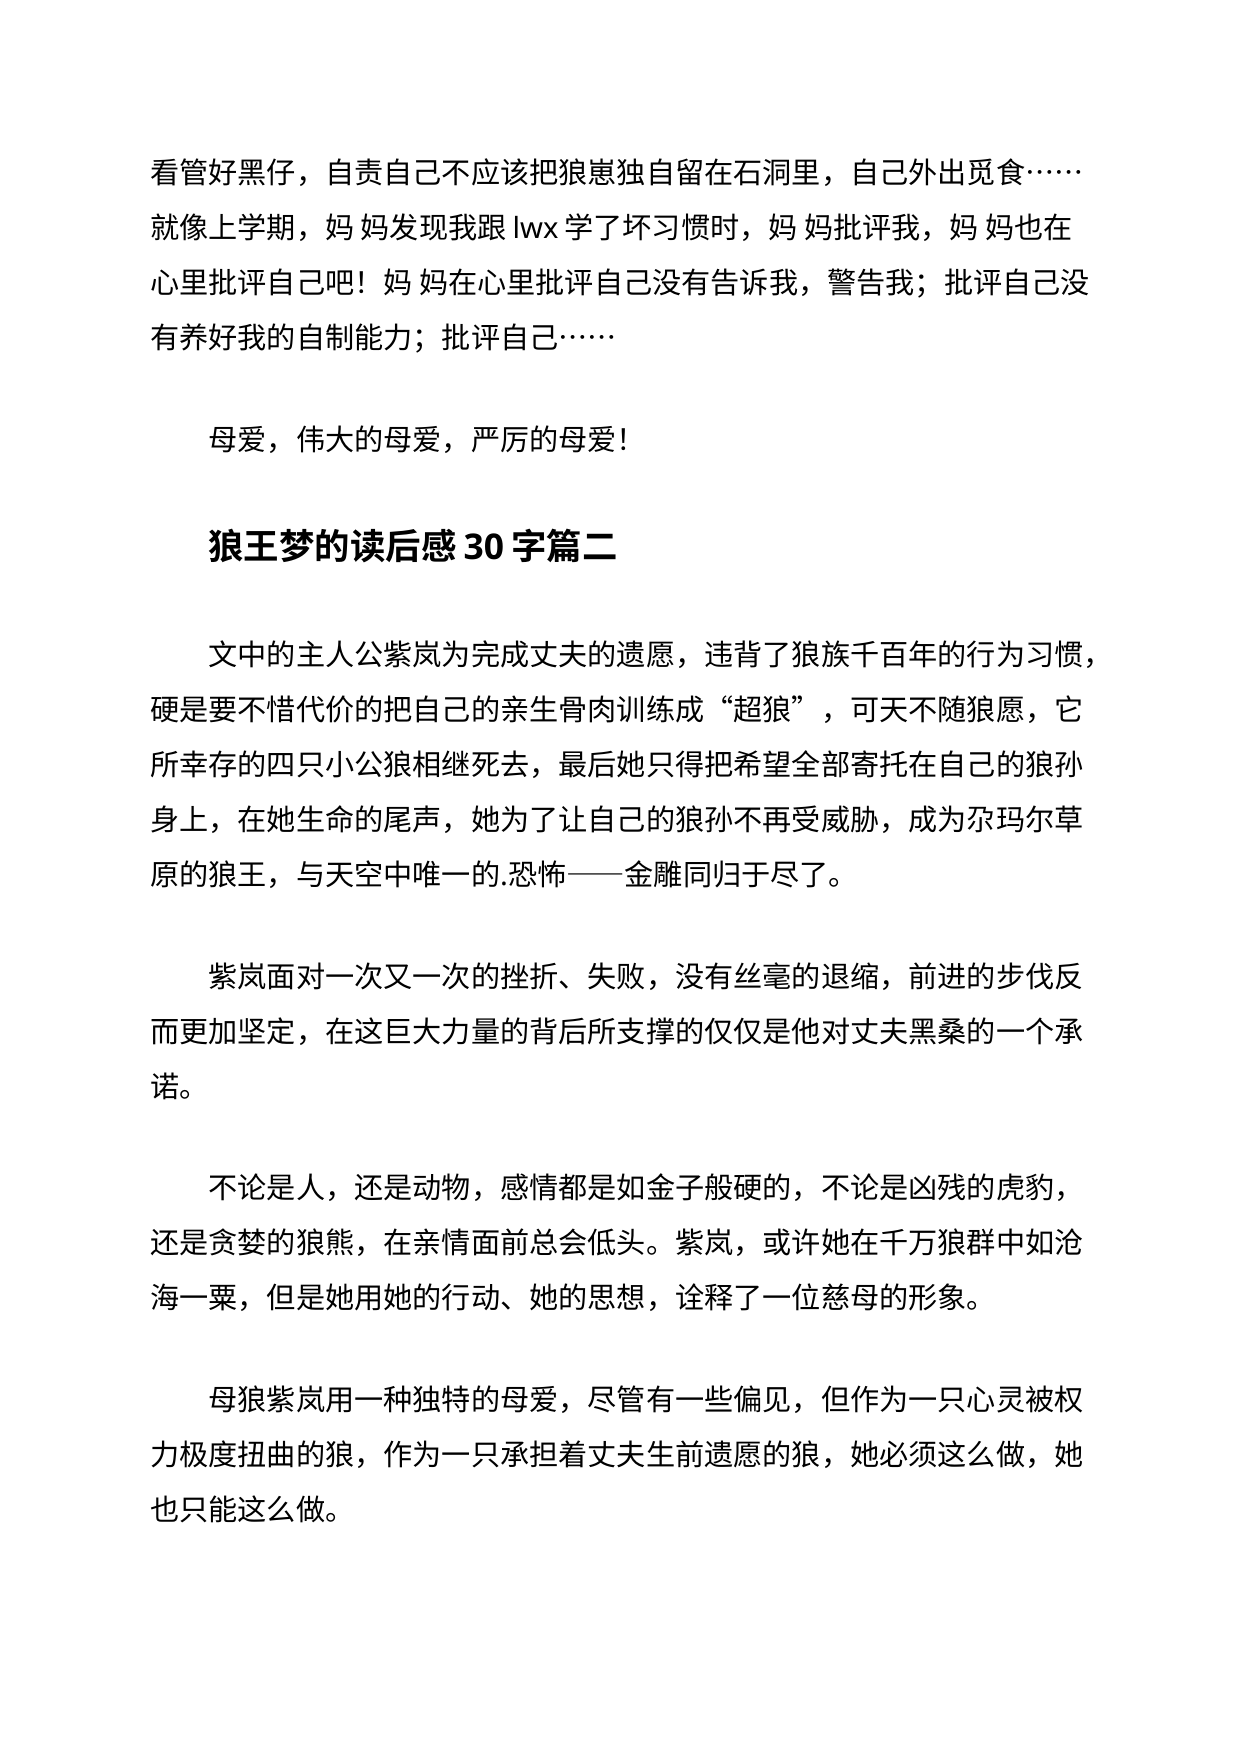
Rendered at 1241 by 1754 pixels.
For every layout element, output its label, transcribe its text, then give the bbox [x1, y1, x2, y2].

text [150, 150, 1090, 357]
text 母狼紫岚用一种独特的母爱，尽管有一些偏见，但作为一只心灵被权力极度扭曲的狼，作为一只承担着丈夫生前遗愿的狼，她必须这么做，她也只能这么做。 [150, 1377, 1090, 1529]
text 紫岚面对一次又一次的挫折、失败，没有丝毫的退缩，前进的步伐反而更加坚定，在这巨大力量的背后所支撑的仅仅是他对丈夫黑桑的一个承诺。 [150, 953, 1090, 1106]
text 母爱，伟大的母爱，严厉的母爱！ [150, 417, 1090, 459]
text 狼王梦的读后感30字篇二 [150, 518, 1090, 570]
text 不论是人，还是动物，感情都是如金子般硬的，不论是凶残的虎豹，还是贪婪的狼熊，在亲情面前总会低头。紫岚，或许她在千万狼群中如沧海一粟，但是她用她的行动、她的思想，诠释了一位慈母的形象。 [150, 1165, 1090, 1317]
text 文中的主人公紫岚为完成丈夫的遗愿，违背了狼族千百年的行为习惯，硬是要不惜代价的把自己的亲生骨肉训练成“超狼”，可天不随狼愿，它所幸存的四只小公狼相继死去，最后她只得把希望全部寄托在自己的狼孙身上，在她生命的尾声，她为了让自己的狼孙不再受威胁，成为尕玛尔草原的狼王，与天空中唯一的.恐怖——金雕同归于尽了。 [150, 632, 1090, 894]
